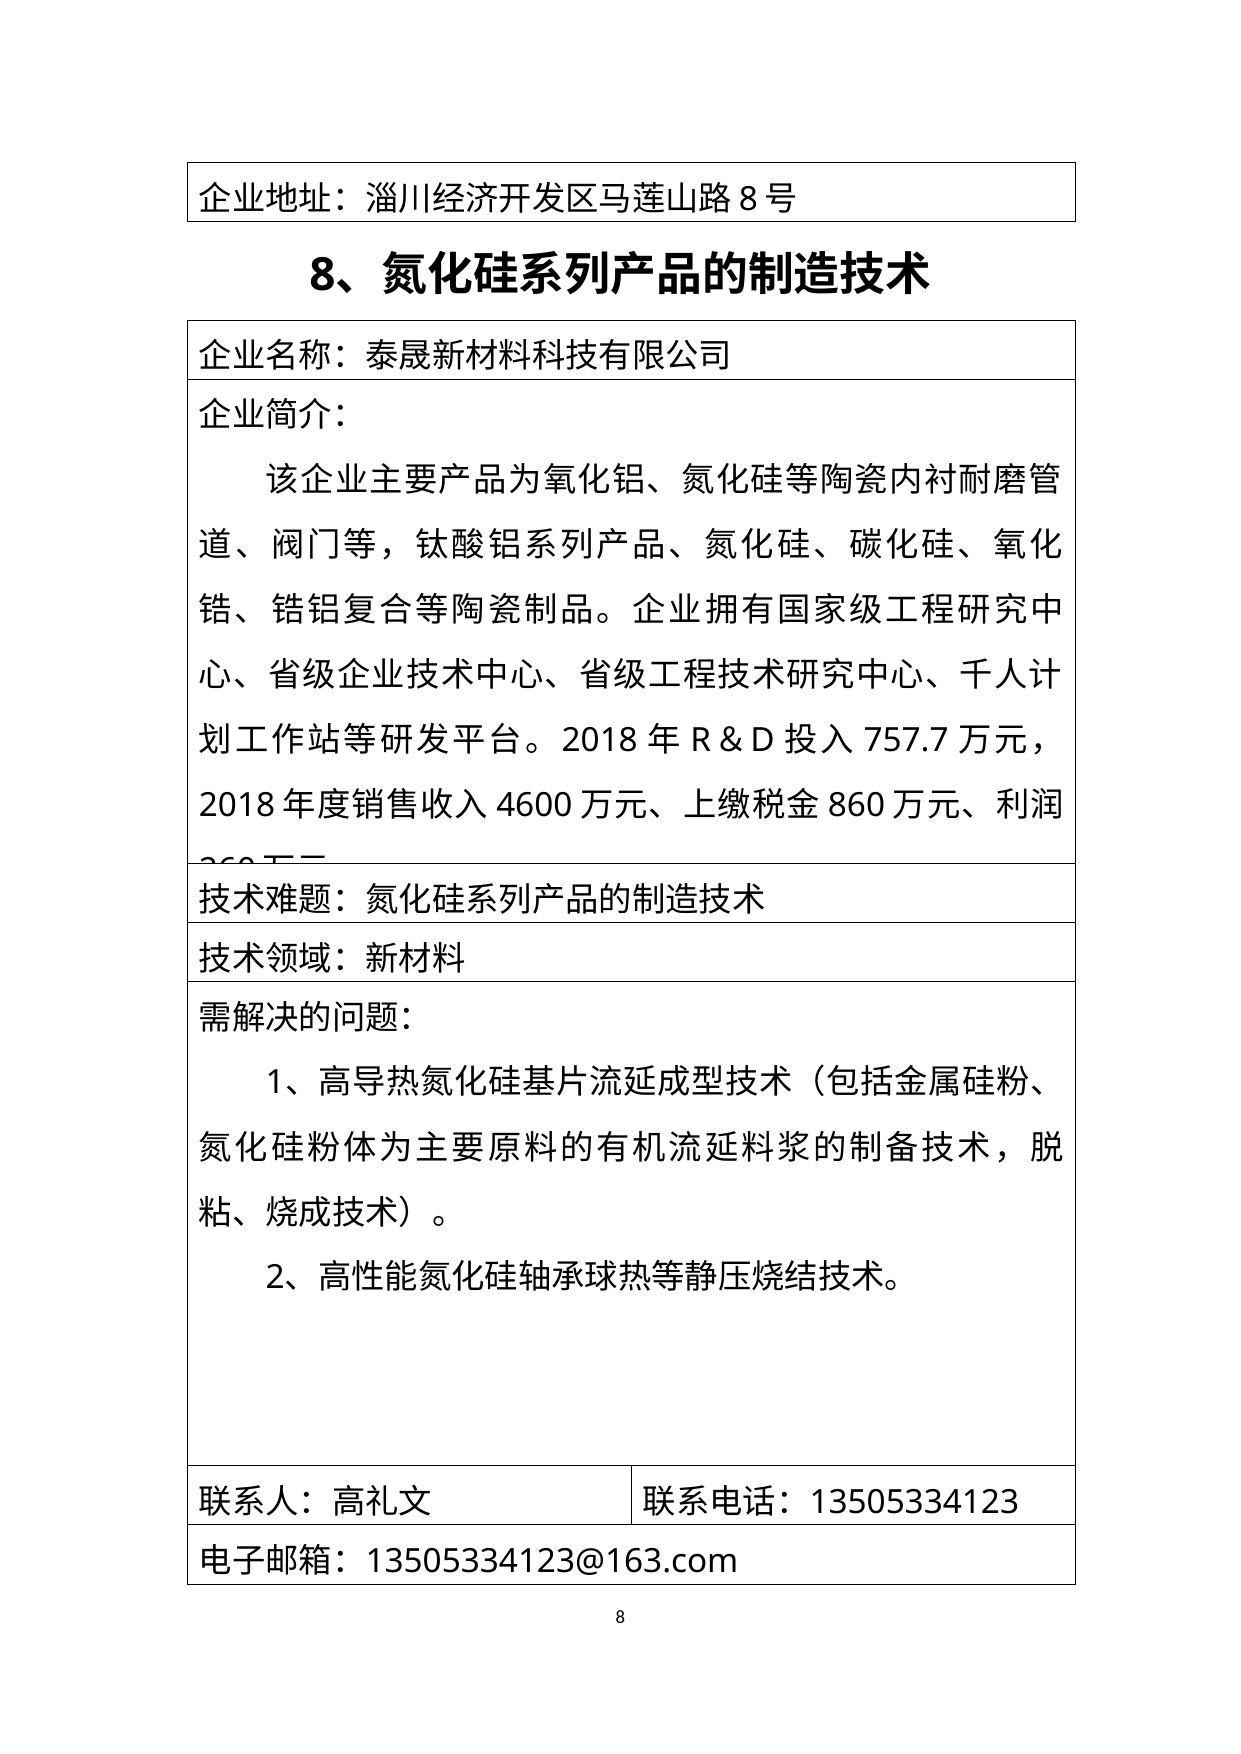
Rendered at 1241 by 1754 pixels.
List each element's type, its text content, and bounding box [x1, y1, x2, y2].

table_cell 联系人：高礼文 [188, 1466, 631, 1524]
table_header 企业名称：泰晟新材料科技有限公司 [188, 321, 1075, 379]
table_cell 技术领域：新材料 [188, 923, 1075, 981]
table_cell 需解决的问题： 1、高导热氮化硅基片流延成型技术（包括金属硅粉、氮化硅粉体为主要原料的有机流延料浆的制备技术，脱粘、烧成技术）。 2、高性能氮化硅轴承球热等静压烧结技术。 [188, 982, 1075, 1465]
table_cell 联系电话：13505334123 [632, 1466, 1075, 1524]
table_cell 企业简介： 该企业主要产品为氧化铝、氮化硅等陶瓷内衬耐磨管道、阀门等，钛酸铝系列产品、氮化硅、碳化硅、氧化锆、锆铝复合等陶瓷制品。企业拥有国家级工程研究中心、省级企业技术中心、省级工程技术研究中心、千人计划工作站等研发平台。2018年R＆D投入757.7万元， 2018年度销售收入4600万元、上缴税金860万元、利润260万元。 [188, 380, 1075, 863]
table_cell 电子邮箱：13505334123@163.com [188, 1525, 1075, 1583]
subtitle 8、氮化硅系列产品的制造技术 [187, 222, 1053, 319]
table_cell 技术难题：氮化硅系列产品的制造技术 [188, 864, 1075, 922]
table_cell 企业地址：淄川经济开发区马莲山路8号 [188, 163, 1075, 221]
